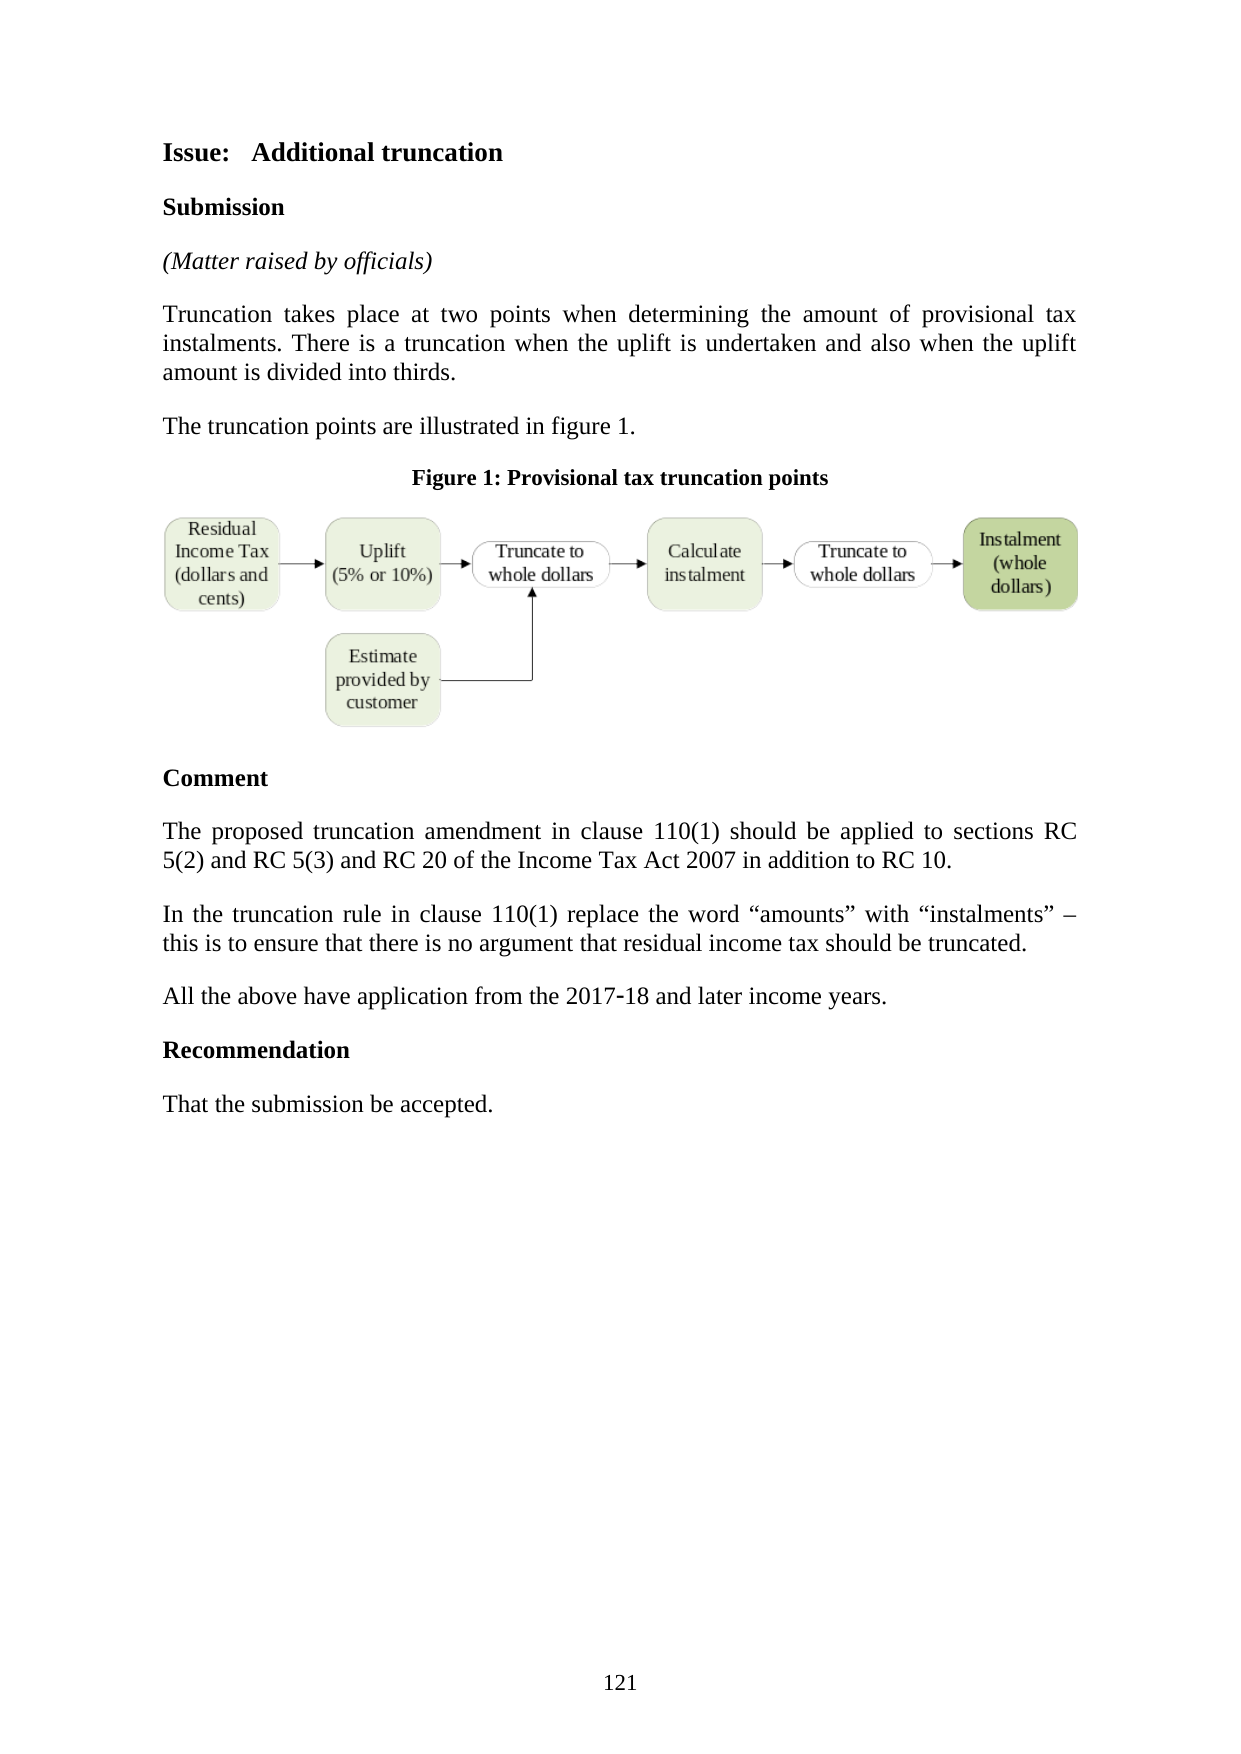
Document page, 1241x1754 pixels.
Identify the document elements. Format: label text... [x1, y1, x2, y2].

text Figure 1: Provisional tax truncation points [162, 464, 1078, 491]
text That the submission be accepted. [162, 1089, 1078, 1118]
text All the above have application from the 201718 and later income years. [162, 981, 1078, 1010]
text The truncation points are illustrated in figure 1. [162, 411, 1078, 439]
subtitle Comment [162, 763, 1078, 791]
text The proposed truncation amendment in clause 110(1) should be applied to sections RC 5(2) and RC 5(3) and RC 20 of the Income Tax Act 2007 in addition to RC 10. [162, 816, 1078, 874]
subtitle Recommendation [162, 1035, 1078, 1064]
subtitle Submission [162, 192, 1078, 221]
text (Matter raised by officials) [162, 246, 1078, 274]
text Truncation takes place at two points when determining the amount of provisional tax instalments. There is a truncation when the uplift is undertaken and also when the uplift amount is divided into thirds. [162, 299, 1078, 386]
text In the truncation rule in clause 110(1) replace the word “amounts” with “instalments” – this is to ensure that there is no argument that residual income tax should be truncated. [162, 899, 1078, 956]
subtitle Issue: Additional truncation [162, 136, 1078, 167]
